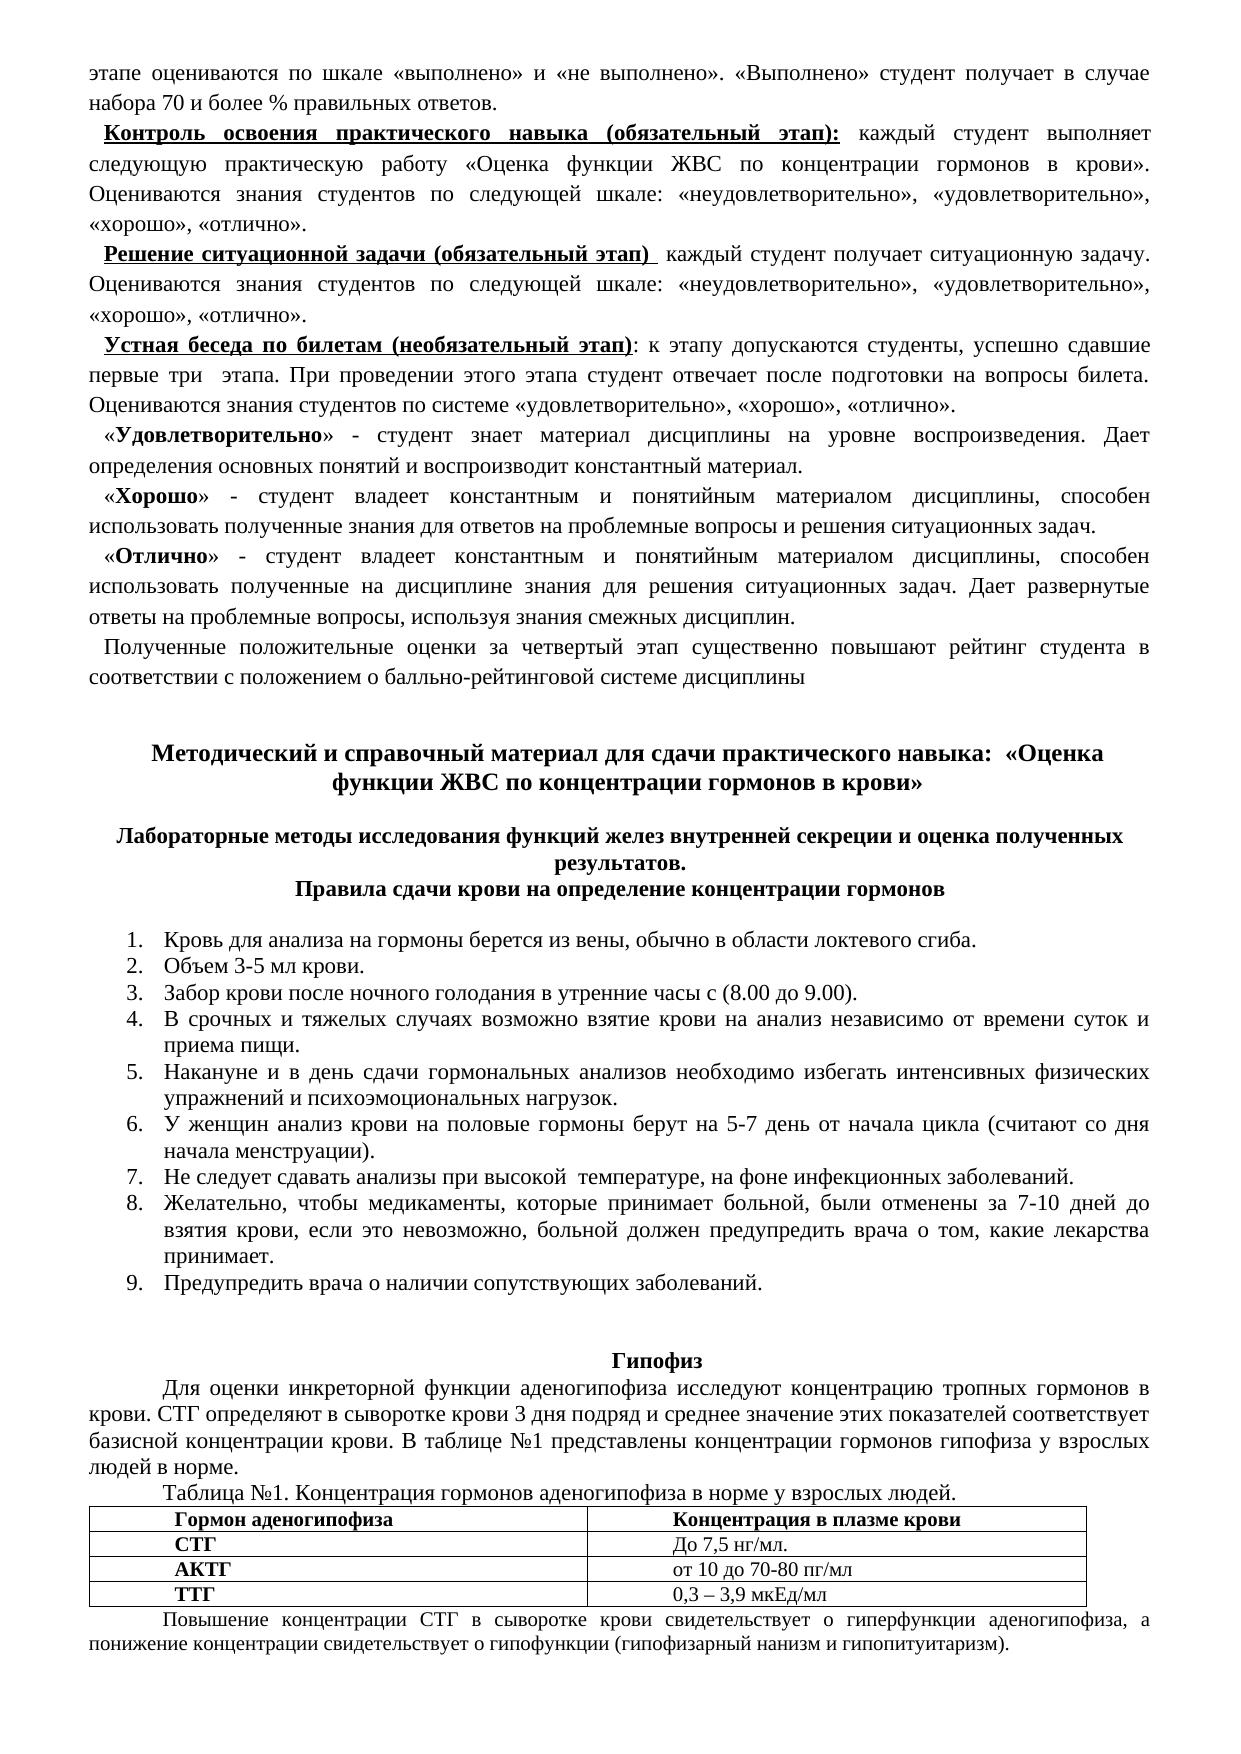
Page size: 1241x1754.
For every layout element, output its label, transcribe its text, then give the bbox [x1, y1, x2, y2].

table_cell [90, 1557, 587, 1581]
list «Хорошо» - студент владеет константным и понятийным материалом дисциплины, способен использовать полученные знания для ответов на проблемные вопросы и решения ситуационных задач. [89, 482, 1152, 538]
list Полученные положительные оценки за четвертый этап существенно повышают рейтинг студента в соответствии с положением о балльно-рейтинговой системе дисциплины [89, 633, 1152, 689]
list Желательно, чтобы медикаменты, которые принимает больной, были отменены за 7-10 дней до взятия крови, если это невозможно, больной должен предупредить врача о том, какие лекарства принимает. [126, 1189, 1152, 1268]
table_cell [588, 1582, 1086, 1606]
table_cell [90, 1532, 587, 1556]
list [89, 59, 1152, 116]
text Лабораторные методы исследования функций желез внутренней секреции и оценка полученных результатов. [89, 822, 1152, 875]
list Накануне и в день сдачи гормональных анализов необходимо избегать интенсивных физических упражнений и психоэмоциональных нагрузок. [126, 1058, 1152, 1110]
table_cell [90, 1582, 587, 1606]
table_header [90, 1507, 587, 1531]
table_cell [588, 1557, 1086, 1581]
list В срочных и тяжелых случаях возможно взятие крови на анализ независимо от времени суток и приема пищи. [126, 1005, 1152, 1058]
text Таблица №1. Концентрация гормонов аденогипофиза в норме у взрослых людей. [89, 1479, 1152, 1506]
list «Отлично» - студент владеет константным и понятийным материалом дисциплины, способен использовать полученные на дисциплине знания для решения ситуационных задач. Дает развернутые ответы на проблемные вопросы, используя знания смежных дисциплин. [89, 542, 1152, 629]
list Не следует сдавать анализы при высокой температуре, на фоне инфекционных заболеваний. [126, 1163, 1152, 1189]
list Забор крови после ночного голодания в утренние часы с (8.00 до 9.00). [126, 979, 1152, 1005]
list Кровь для анализа на гормоны берется из вены, обычно в области локтевого сгиба. [126, 926, 1152, 952]
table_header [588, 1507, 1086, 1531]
list Решение ситуационной задачи (обязательный этап) каждый студент получает ситуационную задачу. Оцениваются знания студентов по следующей шкале: «неудовлетворительно», «удовлетворительно», «хорошо», «отлично». [89, 240, 1152, 327]
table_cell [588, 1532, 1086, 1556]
list Объем 3-5 мл крови. [126, 952, 1152, 979]
list Контроль освоения практического навыка (обязательный этап): каждый студент выполняет следующую практическую работу «Оценка функции ЖВС по концентрации гормонов в крови». Оцениваются знания студентов по следующей шкале: «неудовлетворительно», «удовлетворительно», «хорошо», «отлично». [89, 119, 1152, 236]
list Методический и справочный материал для сдачи практического навыка: «Оценка функции ЖВС по концентрации гормонов в крови» [103, 738, 1152, 796]
text Для оценки инкреторной функции аденогипофиза исследуют концентрацию тропных гормонов в крови. СТГ определяют в сыворотке крови 3 дня подряд и среднее значение этих показателей соответствует базисной концентрации крови. В таблице №1 представлены концентрации гормонов гипофиза у взрослых людей в норме. [89, 1374, 1152, 1479]
list Устная беседа по билетам (необязательный этап): к этапу допускаются студенты, успешно сдавшие первые три этапа. При проведении этого этапа студент отвечает после подготовки на вопросы билета. Оцениваются знания студентов по системе «удовлетворительно», «хорошо», «отлично». [89, 331, 1152, 418]
list У женщин анализ крови на половые гормоны берут на 5-7 день от начала цикла (считают со дня начала менструации). [126, 1110, 1152, 1163]
text Повышение концентрации СТГ в сыворотке крови свидетельствует о гиперфункции аденогипофиза, а понижение концентрации свидетельствует о гипофункции (гипофизарный нанизм и гипопитуитаризм). [89, 1607, 1152, 1655]
list «Удовлетворительно» - студент знает материал дисциплины на уровне воспроизведения. Дает определения основных понятий и воспроизводит константный материал. [89, 422, 1152, 478]
text Гипофиз [89, 1348, 1152, 1374]
list Предупредить врача о наличии сопутствующих заболеваний. [126, 1268, 1152, 1295]
text Правила сдачи крови на определение концентрации гормонов [89, 875, 1152, 901]
